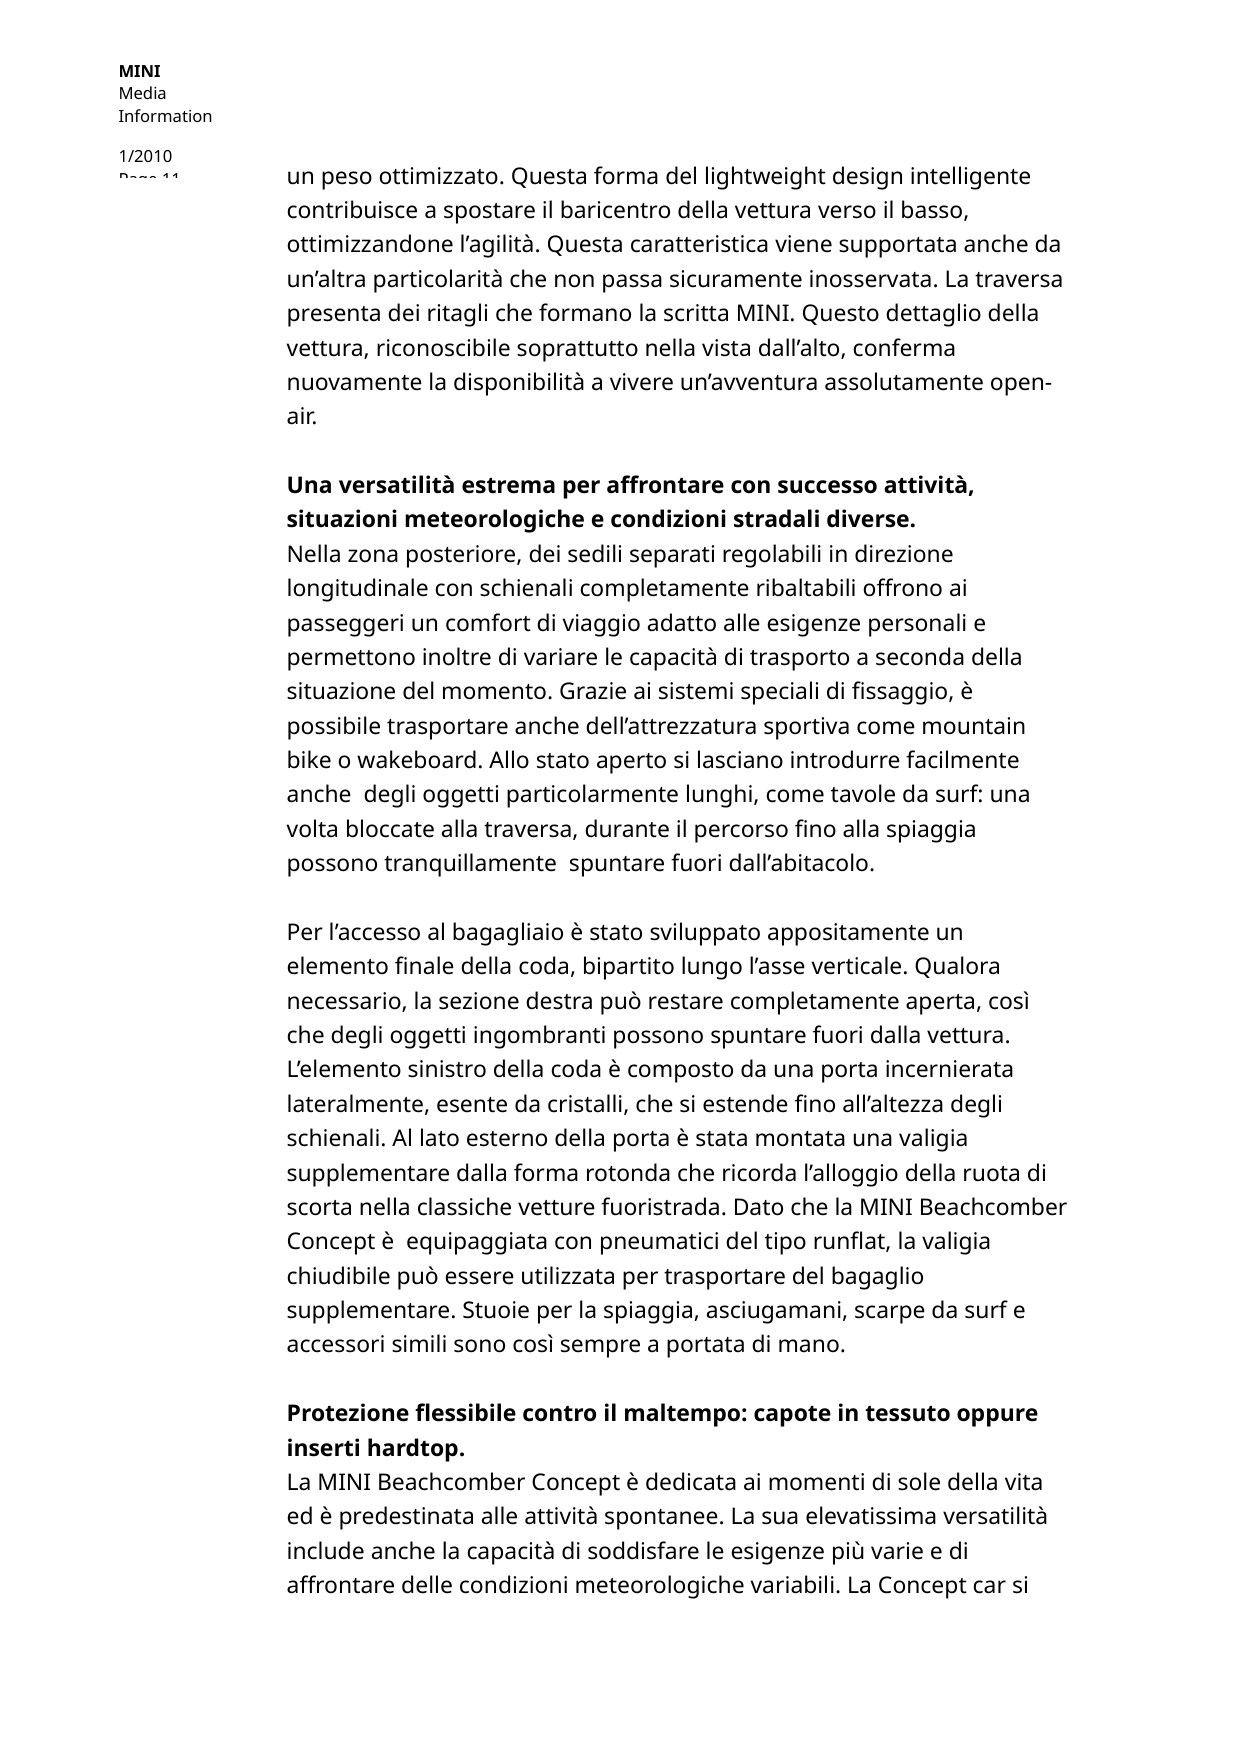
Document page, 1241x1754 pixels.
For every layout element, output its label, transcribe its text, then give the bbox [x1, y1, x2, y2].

text Una versatilità estrema per affrontare con successo attività, situazioni meteorologiche e condizioni stradali diverse. [286, 466, 1072, 535]
text Per l’accesso al bagagliaio è stato sviluppato appositamente un elemento finale della coda, bipartito lungo l’asse verticale. Qualora necessario, la sezione destra può restare completamente aperta, così che degli oggetti ingombranti possono spuntare fuori dalla vettura. L’elemento sinistro della coda è composto da una porta incernierata lateralmente, esente da cristalli, che si estende fino all’altezza degli schienali. Al lato esterno della porta è stata montata una valigia supplementare dalla forma rotonda che ricorda l’alloggio della ruota di scorta nella classiche vetture fuoristrada. Dato che la MINI Beachcomber Concept è equipaggiata con pneumatici del tipo runflat, la valigia chiudibile può essere utilizzata per trasportare del bagaglio supplementare. Stuoie per la spiaggia, asciugamani, scarpe da surf e accessori simili sono così sempre a portata di mano. [286, 913, 1072, 1360]
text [286, 157, 1072, 432]
text Protezione flessibile contro il maltempo: capote in tessuto oppure inserti hardtop. [286, 1394, 1072, 1463]
text Nella zona posteriore, dei sedili separati regolabili in direzione longitudinale con schienali completamente ribaltabili offrono ai passeggeri un comfort di viaggio adatto alle esigenze personali e permettono inoltre di variare le capacità di trasporto a seconda della situazione del momento. Grazie ai sistemi speciali di fissaggio, è possibile trasportare anche dell’attrezzatura sportiva come mountain bike o wakeboard. Allo stato aperto si lasciano introdurre facilmente anche degli oggetti particolarmente lunghi, come tavole da surf: una volta bloccate alla traversa, durante il percorso fino alla spiaggia possono tranquillamente spuntare fuori dall’abitacolo. [286, 535, 1072, 878]
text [286, 1463, 1072, 1600]
